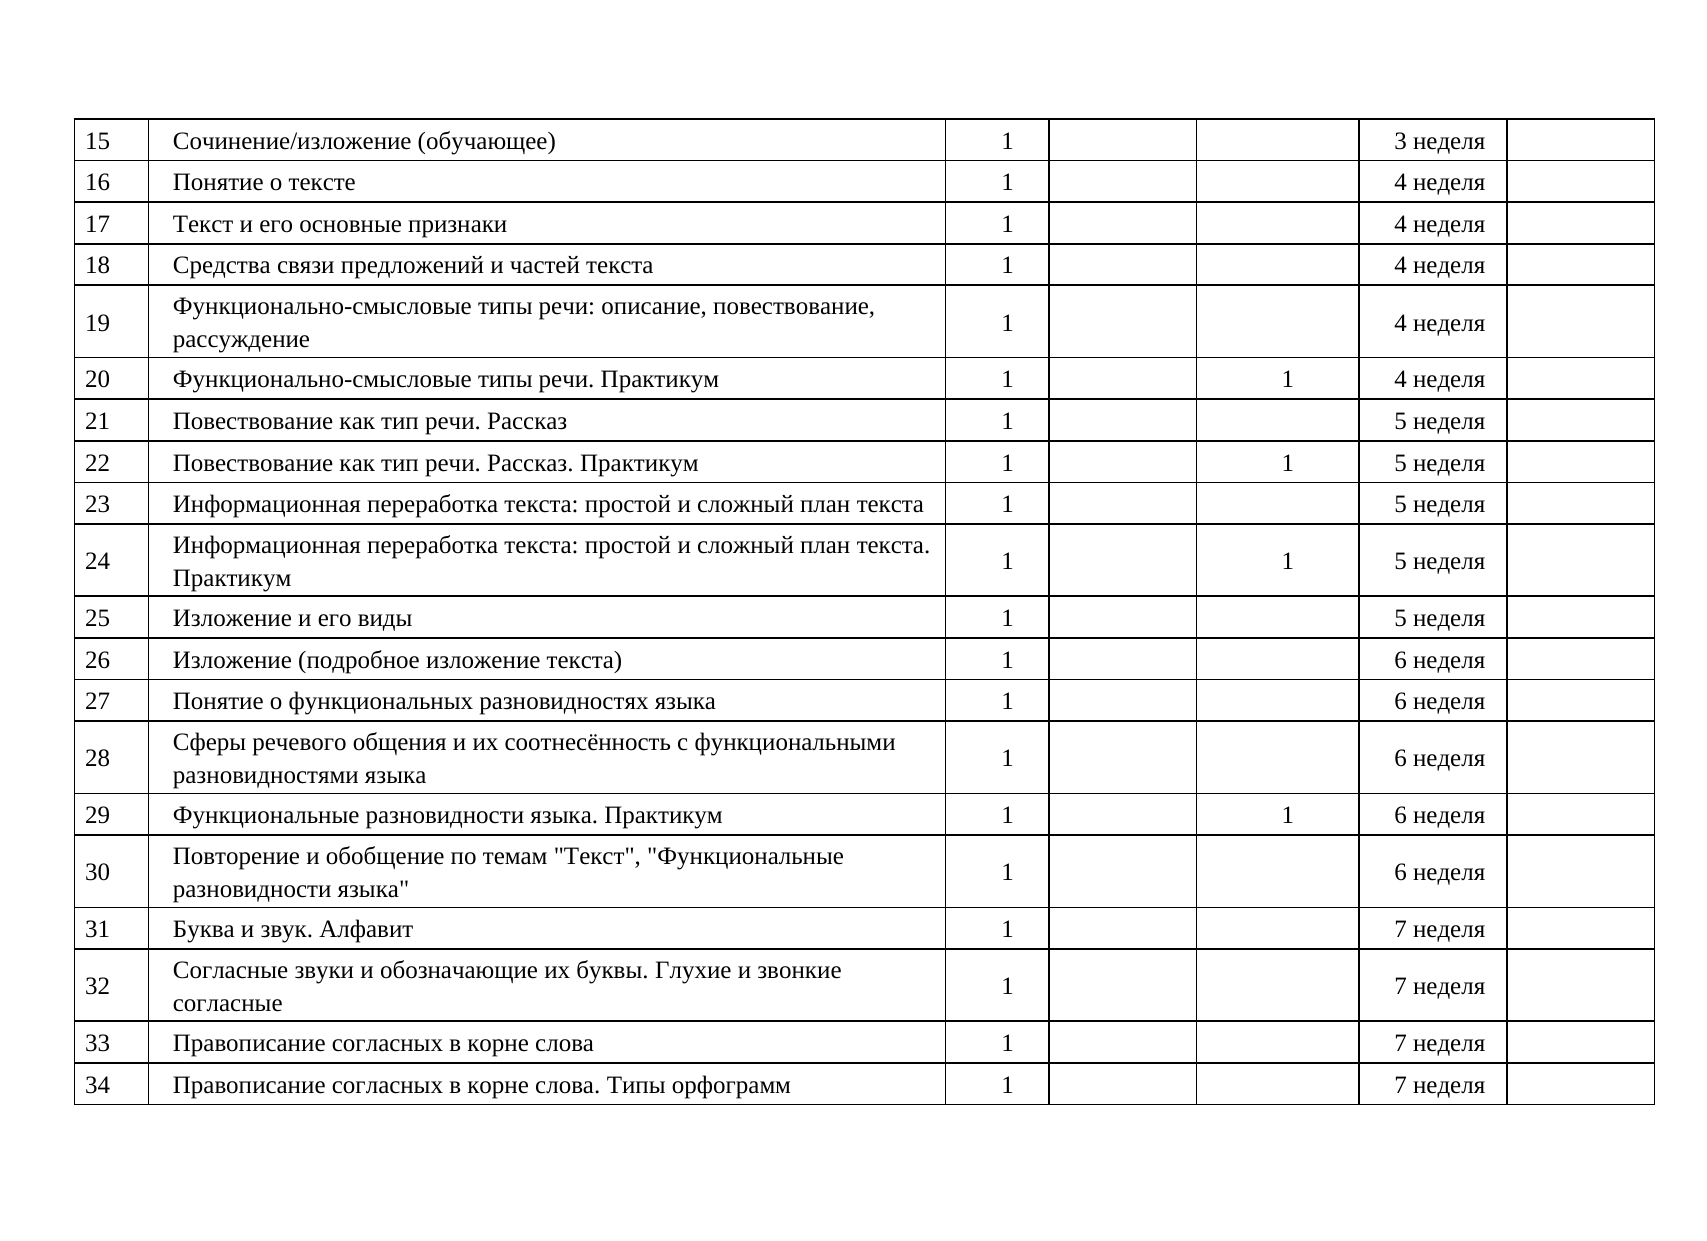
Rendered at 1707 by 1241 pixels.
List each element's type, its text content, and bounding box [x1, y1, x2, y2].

table_cell 1 [946, 950, 1048, 1020]
table_cell Текст и его основные признаки [149, 203, 945, 243]
table_cell 1 [1197, 442, 1358, 481]
table_cell [1050, 950, 1196, 1020]
table_cell [1508, 483, 1654, 523]
table_cell [1050, 120, 1196, 160]
table_cell Функционально-смысловые типы речи: описание, повествование, рассуждение [149, 286, 945, 357]
table_cell 4 неделя [1360, 286, 1506, 357]
table_cell [1508, 286, 1654, 357]
table_cell 1 [946, 1064, 1048, 1103]
table_cell 1 [946, 1022, 1048, 1062]
table_cell 1 [946, 908, 1048, 948]
table_cell 1 [946, 836, 1048, 906]
table_cell 30 [75, 836, 148, 906]
table_cell [1197, 836, 1358, 906]
table_cell 26 [75, 639, 148, 678]
table_cell 18 [75, 245, 148, 284]
table_cell [1197, 245, 1358, 284]
table_cell [1197, 286, 1358, 357]
table_cell 1 [946, 639, 1048, 678]
table_cell [1508, 203, 1654, 243]
table_cell Средства связи предложений и частей текста [149, 245, 945, 284]
table_cell [1197, 680, 1358, 720]
table_cell [1197, 203, 1358, 243]
table_cell [1050, 1022, 1196, 1062]
table_cell Повторение и обобщение по темам "Текст", "Функциональные разновидности языка" [149, 836, 945, 906]
table_cell 1 [946, 722, 1048, 792]
table_cell 1 [946, 400, 1048, 440]
table_cell [1050, 400, 1196, 440]
table_cell 1 [946, 525, 1048, 595]
table_cell 20 [75, 358, 148, 398]
table_cell [1050, 680, 1196, 720]
table_cell Понятие о функциональных разновидностях языка [149, 680, 945, 720]
table_cell Информационная переработка текста: простой и сложный план текста. Практикум [149, 525, 945, 595]
table_cell 5 неделя [1360, 525, 1506, 595]
table_cell 1 [946, 442, 1048, 481]
table_cell 6 неделя [1360, 794, 1506, 834]
table_cell [1508, 597, 1654, 637]
table_cell 1 [946, 203, 1048, 243]
table_cell 24 [75, 525, 148, 595]
table_cell 17 [75, 203, 148, 243]
table_cell [1050, 908, 1196, 948]
table_cell [1197, 483, 1358, 523]
table_cell Информационная переработка текста: простой и сложный план текста [149, 483, 945, 523]
table_cell [1050, 442, 1196, 481]
table_cell [1197, 722, 1358, 792]
table_cell [1050, 639, 1196, 678]
table_cell 1 [946, 483, 1048, 523]
table_cell 1 [946, 794, 1048, 834]
table_cell 1 [946, 161, 1048, 201]
table_cell 15 [75, 120, 148, 160]
table_cell [1508, 1022, 1654, 1062]
table_cell [1508, 442, 1654, 481]
table_cell Изложение и его виды [149, 597, 945, 637]
table_cell 7 неделя [1360, 908, 1506, 948]
table_cell [1508, 120, 1654, 160]
table_cell 32 [75, 950, 148, 1020]
table_cell [1197, 639, 1358, 678]
table_cell Буква и звук. Алфавит [149, 908, 945, 948]
table_cell 1 [946, 680, 1048, 720]
table_cell Изложение (подробное изложение текста) [149, 639, 945, 678]
table_cell Сочинение/изложение (обучающее) [149, 120, 945, 160]
table_cell 28 [75, 722, 148, 792]
table_cell [1050, 794, 1196, 834]
table_cell [1197, 950, 1358, 1020]
table_cell 6 неделя [1360, 639, 1506, 678]
table_cell 5 неделя [1360, 483, 1506, 523]
table_cell [1050, 358, 1196, 398]
table_cell [1197, 120, 1358, 160]
table_cell Сферы речевого общения и их соотнесённость с функциональными разновидностями языка [149, 722, 945, 792]
table_cell [1050, 286, 1196, 357]
table_cell 33 [75, 1022, 148, 1062]
table_cell [1508, 245, 1654, 284]
table_cell [1508, 1064, 1654, 1103]
table_cell 1 [946, 358, 1048, 398]
table_cell 1 [1197, 525, 1358, 595]
table_cell [1197, 597, 1358, 637]
table_cell Правописание согласных в корне слова [149, 1022, 945, 1062]
table_cell Функционально-смысловые типы речи. Практикум [149, 358, 945, 398]
table_cell [1050, 203, 1196, 243]
table_cell [1508, 639, 1654, 678]
table_cell [1508, 794, 1654, 834]
table_cell 4 неделя [1360, 245, 1506, 284]
table_cell [1508, 722, 1654, 792]
table_cell [1197, 400, 1358, 440]
table_cell 31 [75, 908, 148, 948]
table_cell 27 [75, 680, 148, 720]
table_cell 1 [946, 120, 1048, 160]
table_cell Согласные звуки и обозначающие их буквы. Глухие и звонкие согласные [149, 950, 945, 1020]
table_cell [1050, 525, 1196, 595]
table_cell 1 [1197, 794, 1358, 834]
table_cell 19 [75, 286, 148, 357]
table_cell Функциональные разновидности языка. Практикум [149, 794, 945, 834]
table_cell [1508, 358, 1654, 398]
table_cell 6 неделя [1360, 680, 1506, 720]
table_cell [1050, 483, 1196, 523]
table_cell [1508, 950, 1654, 1020]
table_cell [1508, 836, 1654, 906]
table_cell 34 [75, 1064, 148, 1103]
table_cell [1508, 400, 1654, 440]
table_cell 21 [75, 400, 148, 440]
table_cell 4 неделя [1360, 161, 1506, 201]
table_cell 6 неделя [1360, 722, 1506, 792]
table_cell 4 неделя [1360, 358, 1506, 398]
table_cell [1050, 722, 1196, 792]
table_cell 4 неделя [1360, 203, 1506, 243]
table_cell [1050, 161, 1196, 201]
table_cell 5 неделя [1360, 597, 1506, 637]
table_cell [1508, 680, 1654, 720]
table_cell [1050, 836, 1196, 906]
table_cell 25 [75, 597, 148, 637]
table_cell [1508, 161, 1654, 201]
table_cell [1050, 597, 1196, 637]
table_cell Повествование как тип речи. Рассказ. Практикум [149, 442, 945, 481]
table_cell [1197, 1022, 1358, 1062]
table_cell 29 [75, 794, 148, 834]
table_cell 3 неделя [1360, 120, 1506, 160]
table_cell [1197, 1064, 1358, 1103]
table_cell 1 [946, 286, 1048, 357]
table_cell 1 [1197, 358, 1358, 398]
table_cell 7 неделя [1360, 950, 1506, 1020]
table_cell 7 неделя [1360, 1064, 1506, 1103]
table_cell [1508, 525, 1654, 595]
table_cell Повествование как тип речи. Рассказ [149, 400, 945, 440]
table_cell [1197, 161, 1358, 201]
table_cell [1197, 908, 1358, 948]
table_cell 5 неделя [1360, 400, 1506, 440]
table_cell 16 [75, 161, 148, 201]
table_cell Правописание согласных в корне слова. Типы орфограмм [149, 1064, 945, 1103]
table_cell 5 неделя [1360, 442, 1506, 481]
table_cell Понятие о тексте [149, 161, 945, 201]
table_cell [1050, 245, 1196, 284]
table_cell 1 [946, 597, 1048, 637]
table_cell 23 [75, 483, 148, 523]
table_cell 6 неделя [1360, 836, 1506, 906]
table_cell 22 [75, 442, 148, 481]
table_cell [1050, 1064, 1196, 1103]
table_cell [1508, 908, 1654, 948]
table_cell 1 [946, 245, 1048, 284]
table_cell 7 неделя [1360, 1022, 1506, 1062]
